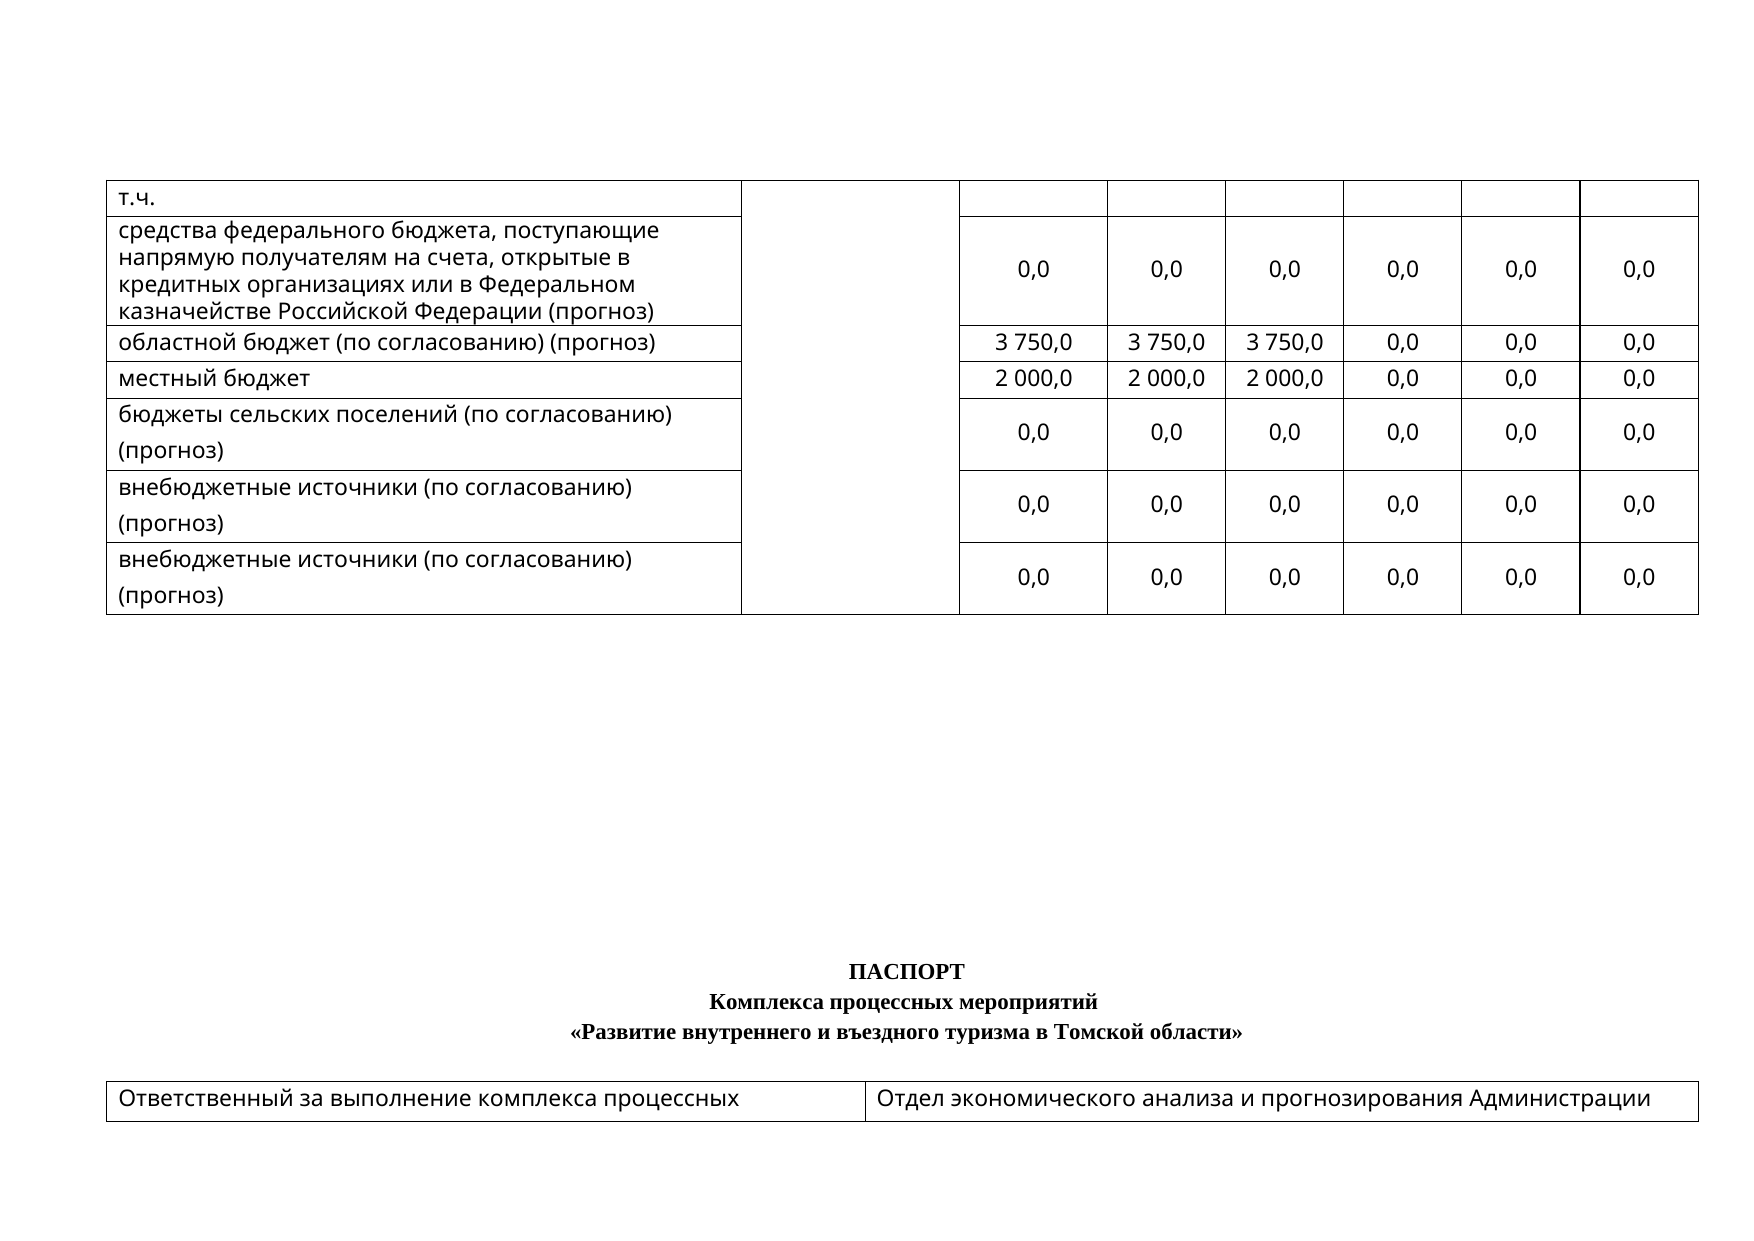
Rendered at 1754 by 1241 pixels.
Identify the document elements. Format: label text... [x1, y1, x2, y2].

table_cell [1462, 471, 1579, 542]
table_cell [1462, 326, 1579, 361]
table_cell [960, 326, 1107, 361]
text Комплекса процессных мероприятий «Развитие внутреннего и въездного туризма в Томской области» [118, 988, 1695, 1045]
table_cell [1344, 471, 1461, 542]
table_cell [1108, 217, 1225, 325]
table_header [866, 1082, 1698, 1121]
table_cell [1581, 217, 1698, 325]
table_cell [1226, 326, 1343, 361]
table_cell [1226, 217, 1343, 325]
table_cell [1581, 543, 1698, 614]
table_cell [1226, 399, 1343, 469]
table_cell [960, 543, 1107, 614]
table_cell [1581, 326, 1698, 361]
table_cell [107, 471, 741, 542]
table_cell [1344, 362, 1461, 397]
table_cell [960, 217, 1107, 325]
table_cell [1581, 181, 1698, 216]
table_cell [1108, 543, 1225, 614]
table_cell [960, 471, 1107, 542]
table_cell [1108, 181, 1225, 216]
text ПАСПОРТ [118, 958, 1695, 984]
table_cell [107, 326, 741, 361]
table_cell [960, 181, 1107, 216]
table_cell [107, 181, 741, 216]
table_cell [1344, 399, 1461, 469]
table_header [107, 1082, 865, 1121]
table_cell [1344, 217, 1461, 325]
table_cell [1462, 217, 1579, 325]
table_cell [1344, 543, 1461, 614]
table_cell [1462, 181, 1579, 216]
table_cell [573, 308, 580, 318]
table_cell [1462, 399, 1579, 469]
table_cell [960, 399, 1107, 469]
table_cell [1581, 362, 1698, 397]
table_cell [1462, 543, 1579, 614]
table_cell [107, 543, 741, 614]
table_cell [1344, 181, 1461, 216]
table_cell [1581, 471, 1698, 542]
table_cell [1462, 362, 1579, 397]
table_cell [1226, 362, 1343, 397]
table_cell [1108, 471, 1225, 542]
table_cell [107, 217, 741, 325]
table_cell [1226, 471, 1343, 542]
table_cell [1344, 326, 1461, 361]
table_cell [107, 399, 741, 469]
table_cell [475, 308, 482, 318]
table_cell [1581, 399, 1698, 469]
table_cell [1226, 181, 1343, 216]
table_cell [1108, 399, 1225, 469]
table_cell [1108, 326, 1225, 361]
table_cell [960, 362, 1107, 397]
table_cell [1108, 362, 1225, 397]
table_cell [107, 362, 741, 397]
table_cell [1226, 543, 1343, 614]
